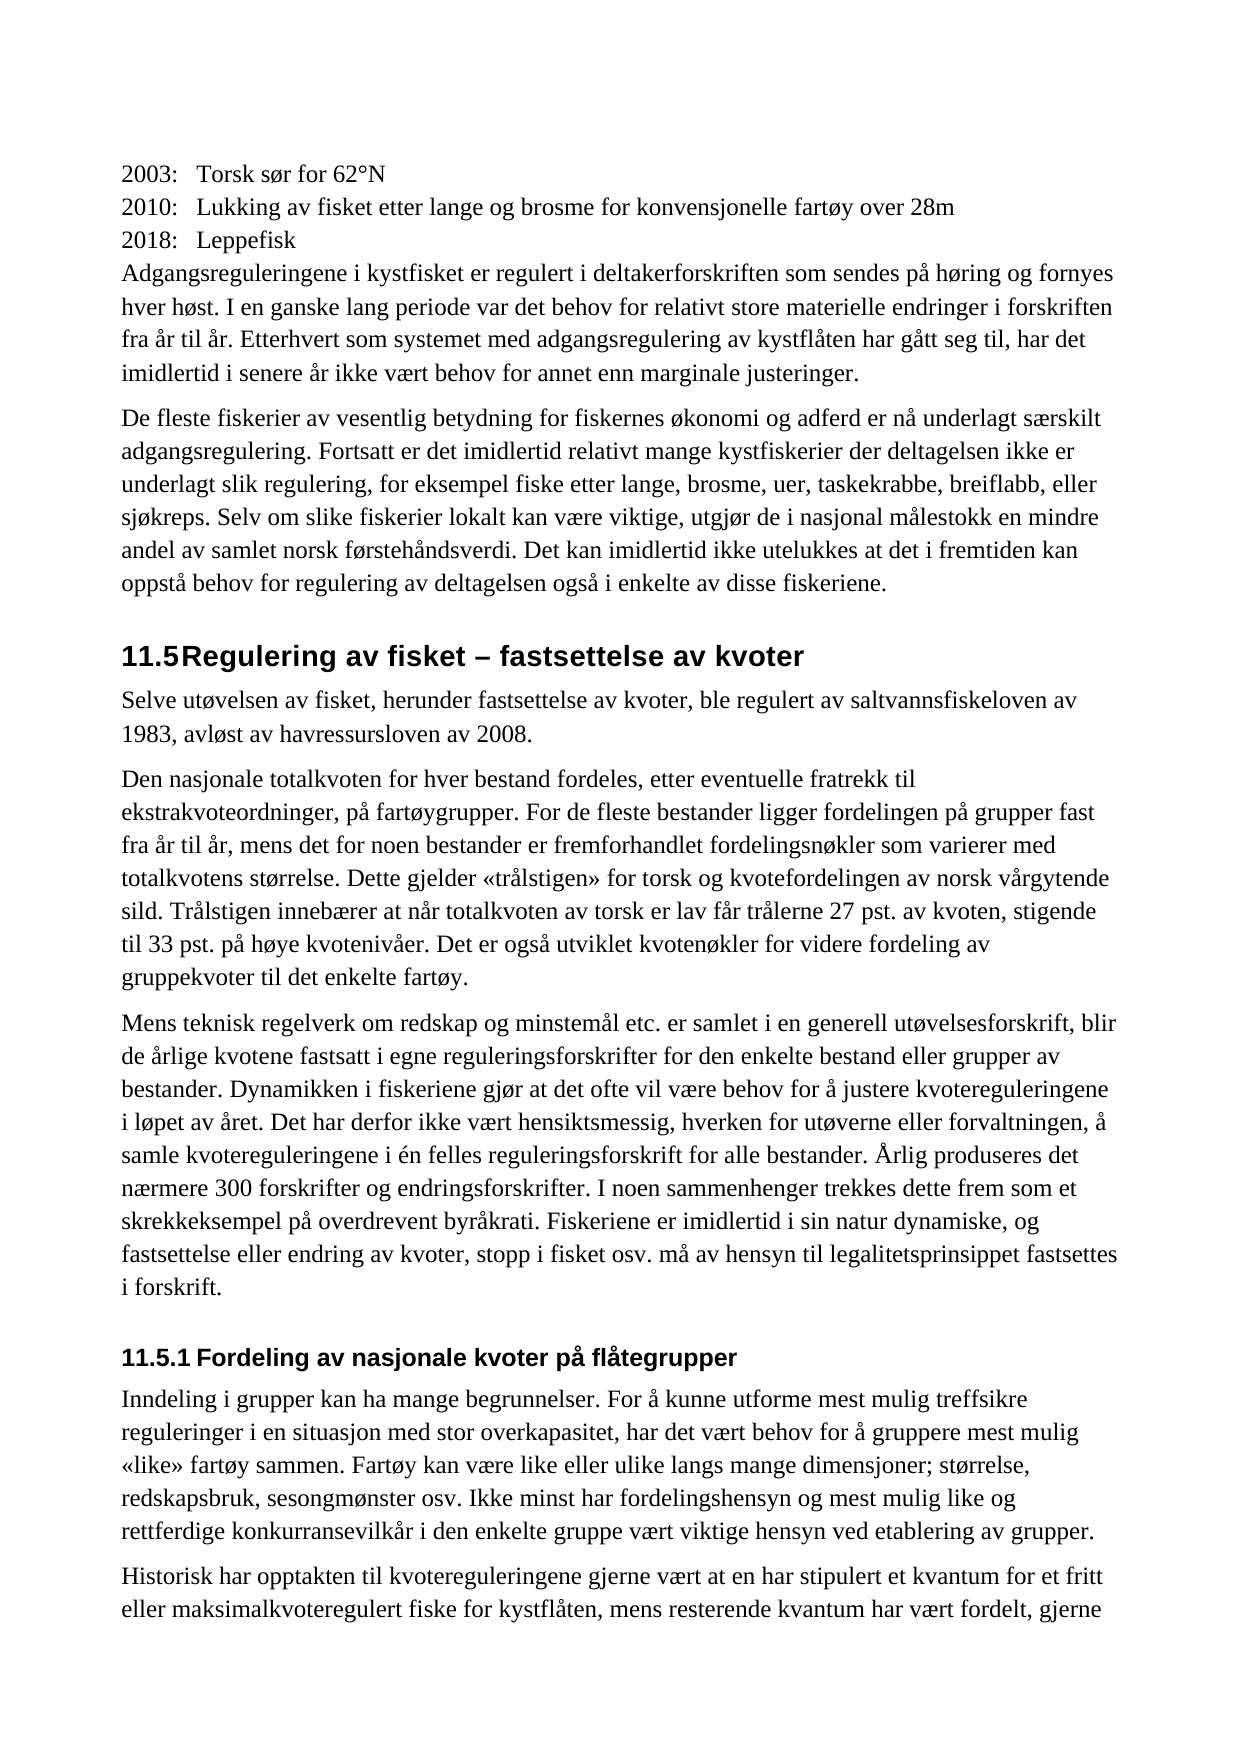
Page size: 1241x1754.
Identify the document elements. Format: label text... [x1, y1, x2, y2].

text Selve utøvelsen av fisket, herunder fastsettelse av kvoter, ble regulert av saltvannsfiskeloven av 1983, avløst av havressursloven av 2008. [121, 686, 1119, 747]
subtitle Regulering av fisket – fastsettelse av kvoter [121, 639, 1119, 672]
text De fleste fiskerier av vesentlig betydning for fiskernes økonomi og adferd er nå underlagt særskilt adgangsregulering. Fortsatt er det imidlertid relativt mange kystfiskerier der deltagelsen ikke er underlagt slik regulering, for eksempel fiske etter lange, brosme, uer, taskekrabbe, breiflabb, eller sjøkreps. Selv om slike fiskerier lokalt kan være viktige, utgjør de i nasjonal målestokk en mindre andel av samlet norsk førstehåndsverdi. Det kan imidlertid ikke utelukkes at det i fremtiden kan oppstå behov for regulering av deltagelsen også i enkelte av disse fiskeriene. [121, 403, 1119, 597]
text Inndeling i grupper kan ha mange begrunnelser. For å kunne utforme mest mulig treffsikre reguleringer i en situasjon med stor overkapasitet, har det vært behov for å gruppere mest mulig «like» fartøy sammen. Fartøy kan være like eller ulike langs mange dimensjoner; størrelse, redskapsbruk, sesongmønster osv. Ikke minst har fordelingshensyn og mest mulig like og rettferdige konkurransevilkår i den enkelte gruppe vært viktige hensyn ved etablering av grupper. [121, 1384, 1119, 1545]
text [121, 1561, 1119, 1623]
list 2003: Torsk sør for 62°N [121, 159, 1119, 188]
text Adgangsreguleringene i kystfisket er regulert i deltakerforskriften som sendes på høring og fornyes hver høst. I en ganske lang periode var det behov for relativt store materielle endringer i forskriften fra år til år. Etterhvert som systemet med adgangsregulering av kystflåten har gått seg til, har det imidlertid i senere år ikke vært behov for annet enn marginale justeringer. [121, 258, 1119, 386]
subtitle Fordeling av nasjonale kvoter på flåtegrupper [121, 1342, 1119, 1371]
text Den nasjonale totalkvoten for hver bestand fordeles, etter eventuelle fratrekk til ekstrakvoteordninger, på fartøygrupper. For de fleste bestander ligger fordelingen på grupper fast fra år til år, mens det for noen bestander er fremforhandlet fordelingsnøkler som varierer med totalkvotens størrelse. Dette gjelder «trålstigen» for torsk og kvotefordelingen av norsk vårgytende sild. Trålstigen innebærer at når totalkvoten av torsk er lav får trålerne 27 pst. av kvoten, stigende til 33 pst. på høye kvotenivåer. Det er også utviklet kvotenøkler for videre fordeling av gruppekvoter til det enkelte fartøy. [121, 764, 1119, 991]
text Mens teknisk regelverk om redskap og minstemål etc. er samlet i en generell utøvelsesforskrift, blir de årlige kvotene fastsatt i egne reguleringsforskrifter for den enkelte bestand eller grupper av bestander. Dynamikken i fiskeriene gjør at det ofte vil være behov for å justere kvotereguleringene i løpet av året. Det har derfor ikke vært hensiktsmessig, hverken for utøverne eller forvaltningen, å samle kvotereguleringene i én felles reguleringsforskrift for alle bestander. Årlig produseres det nærmere 300 forskrifter og endringsforskrifter. I noen sammenhenger trekkes dette frem som et skrekkeksempel på overdrevent byråkrati. Fiskeriene er imidlertid i sin natur dynamiske, og fastsettelse eller endring av kvoter, stopp i fisket osv. må av hensyn til legalitetsprinsippet fastsettes i forskrift. [121, 1008, 1119, 1301]
list 2018: Leppefisk [121, 226, 1119, 254]
list 2010: Lukking av fisket etter lange og brosme for konvensjonelle fartøy over 28m [121, 192, 1119, 221]
